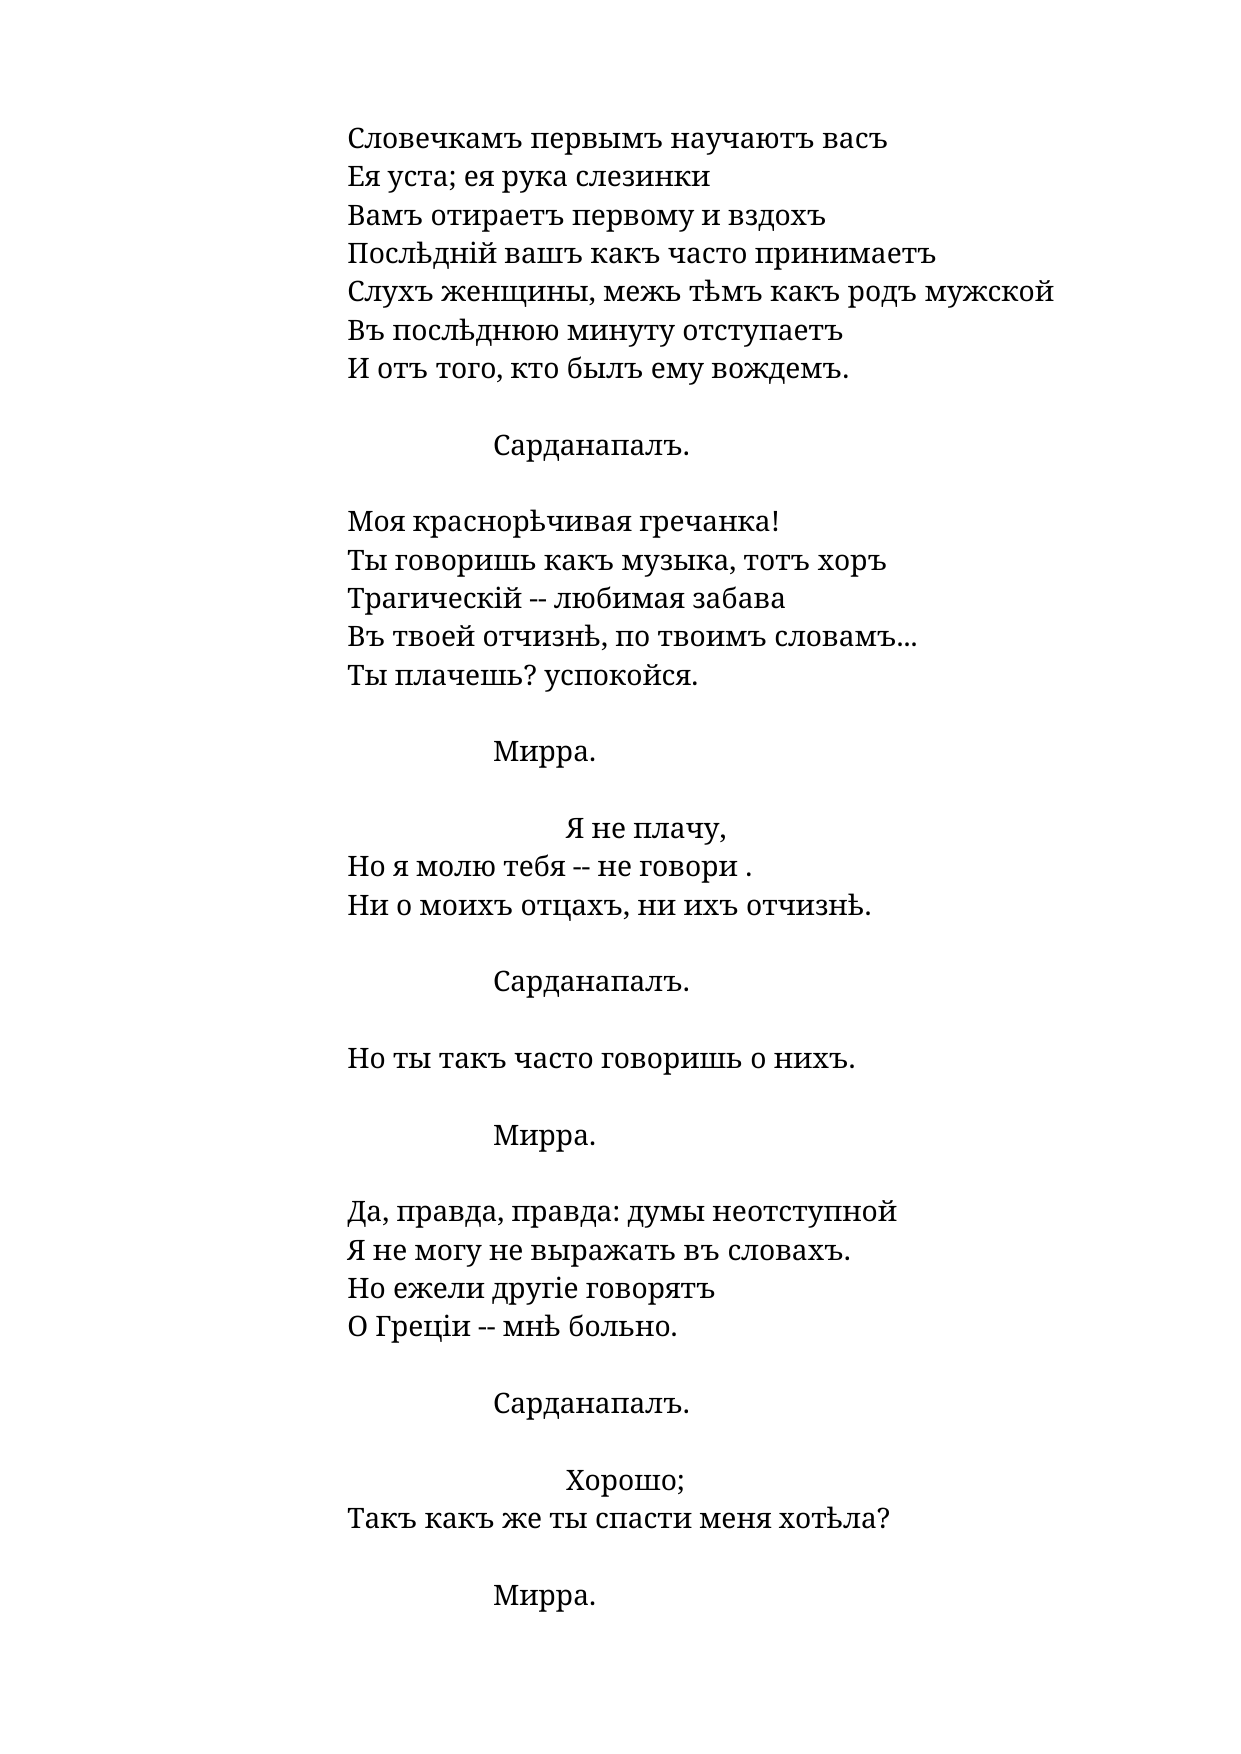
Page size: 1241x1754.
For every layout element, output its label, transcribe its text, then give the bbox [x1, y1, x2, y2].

text Въ твоей отчизнѣ, по твоимъ словамъ... [252, 616, 1152, 655]
text Трагическій -- любимая забава [252, 578, 1152, 616]
text Я не могу не выражать въ словахъ. [252, 1230, 1152, 1268]
text Послѣдній вашъ какъ часто принимаетъ [252, 233, 1152, 271]
text Я не плачу, [252, 808, 1152, 846]
text И отъ того, кто былъ ему вождемъ. [252, 348, 1152, 386]
text Такъ какъ же ты спасти меня хотѣла? [252, 1498, 1152, 1536]
text Хорошо; [252, 1460, 1152, 1498]
text Но я молю тебя -- не говори . [252, 846, 1152, 885]
text Ты говоришь какъ музыка, тотъ хоръ [252, 540, 1152, 578]
text Слухъ женщины, межь тѣмъ какъ родъ мужской [252, 271, 1152, 310]
text Мирра. [252, 731, 1152, 770]
text Но ежели другіе говорятъ [252, 1268, 1152, 1306]
text Словечкамъ первымъ научаютъ васъ [252, 118, 1152, 156]
text Мирра. [252, 1115, 1152, 1153]
text О Греціи -- мнѣ больно. [252, 1306, 1152, 1345]
text Сарданапалъ. [252, 425, 1152, 463]
text Ты плачешь? успокойся. [252, 655, 1152, 693]
text Но ты такъ часто говоришь о нихъ. [252, 1038, 1152, 1076]
text Ея уста; ея рука слезинки [252, 156, 1152, 195]
text Мирра. [252, 1575, 1152, 1613]
text Сарданапалъ. [252, 961, 1152, 1000]
text Сарданапалъ. [252, 1383, 1152, 1421]
text Да, правда, правда: думы неотступной [252, 1191, 1152, 1230]
text Вамъ отираетъ первому и вздохъ [252, 195, 1152, 233]
text Въ послѣднюю минуту отступаетъ [252, 310, 1152, 348]
text Ни о моихъ отцахъ, ни ихъ отчизнѣ. [252, 885, 1152, 923]
text Моя краснорѣчивая гречанка! [252, 501, 1152, 540]
